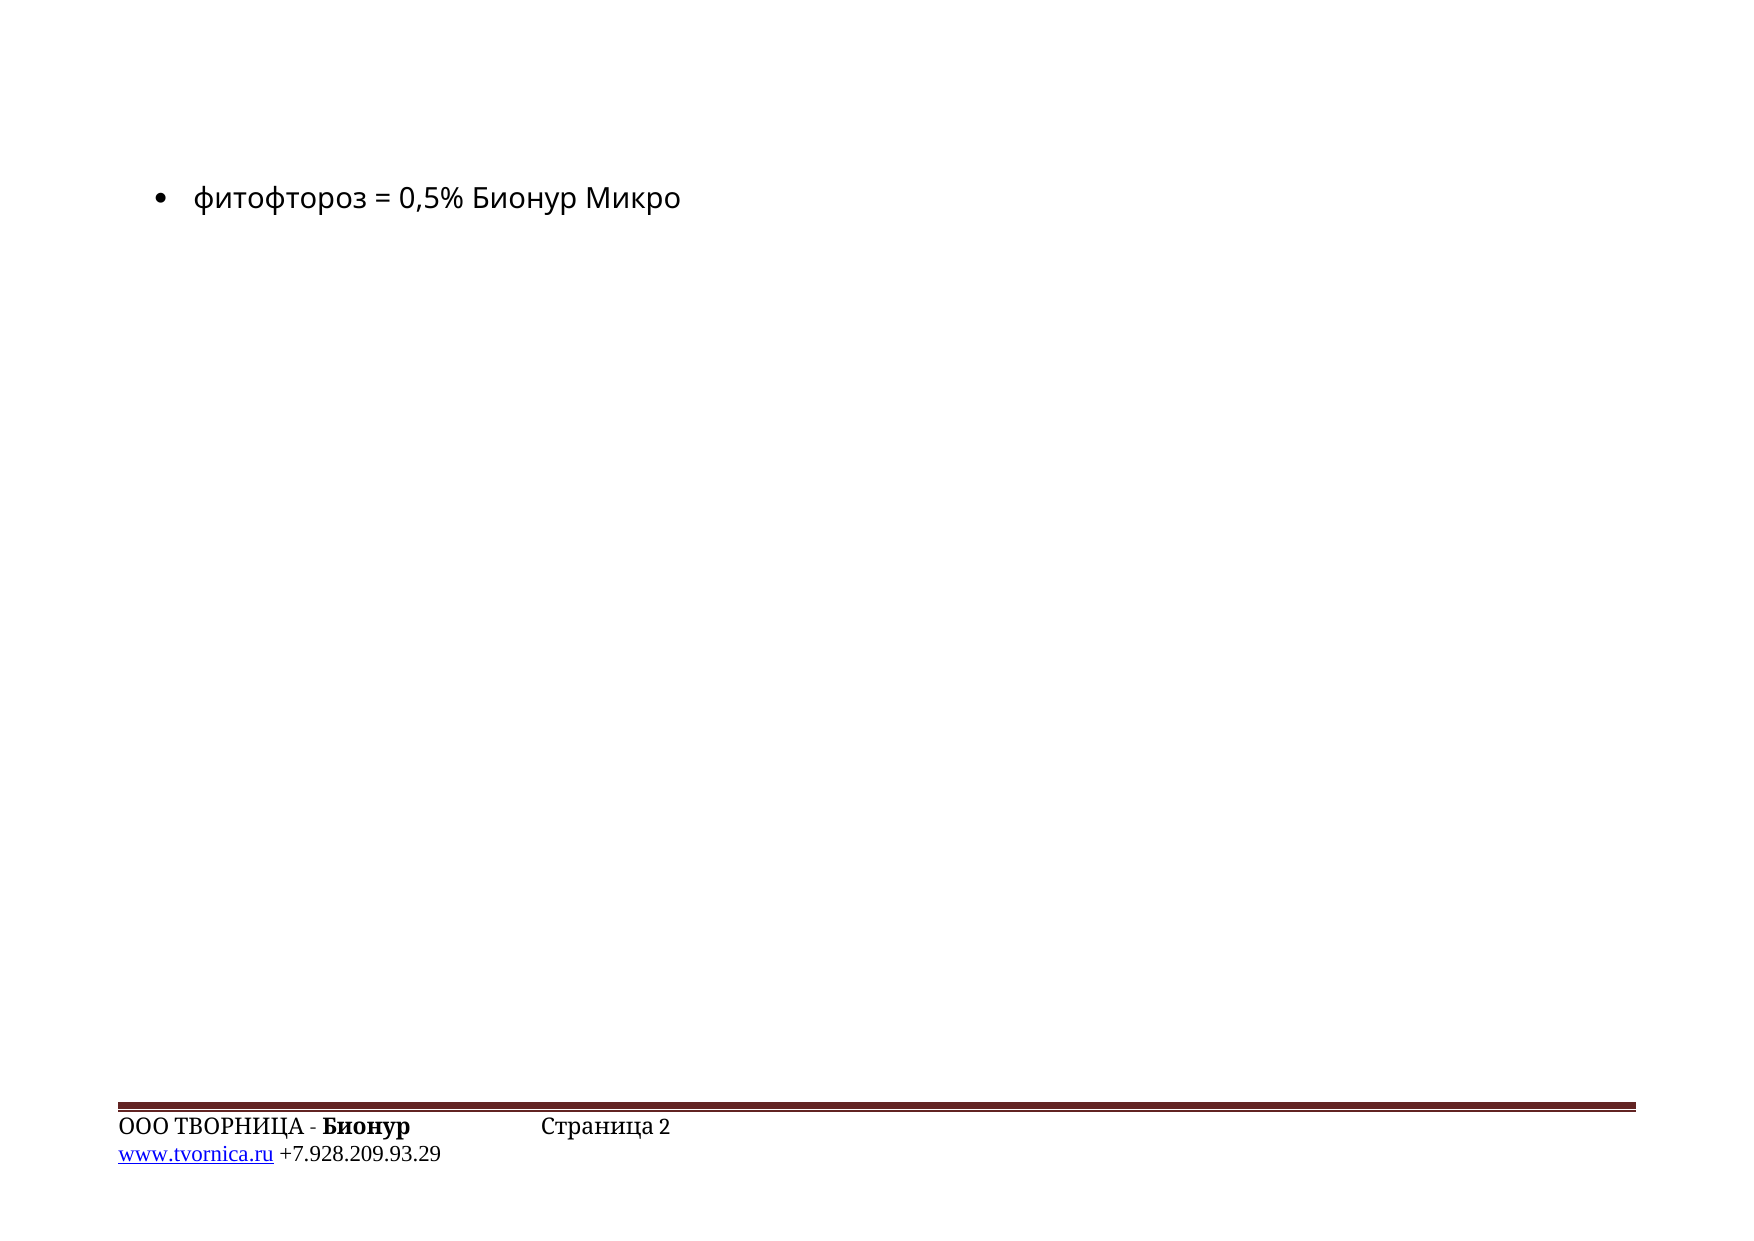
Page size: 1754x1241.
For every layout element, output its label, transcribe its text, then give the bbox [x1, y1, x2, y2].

list фитофтороз = 0,5% Бионур Микро [156, 177, 1636, 217]
